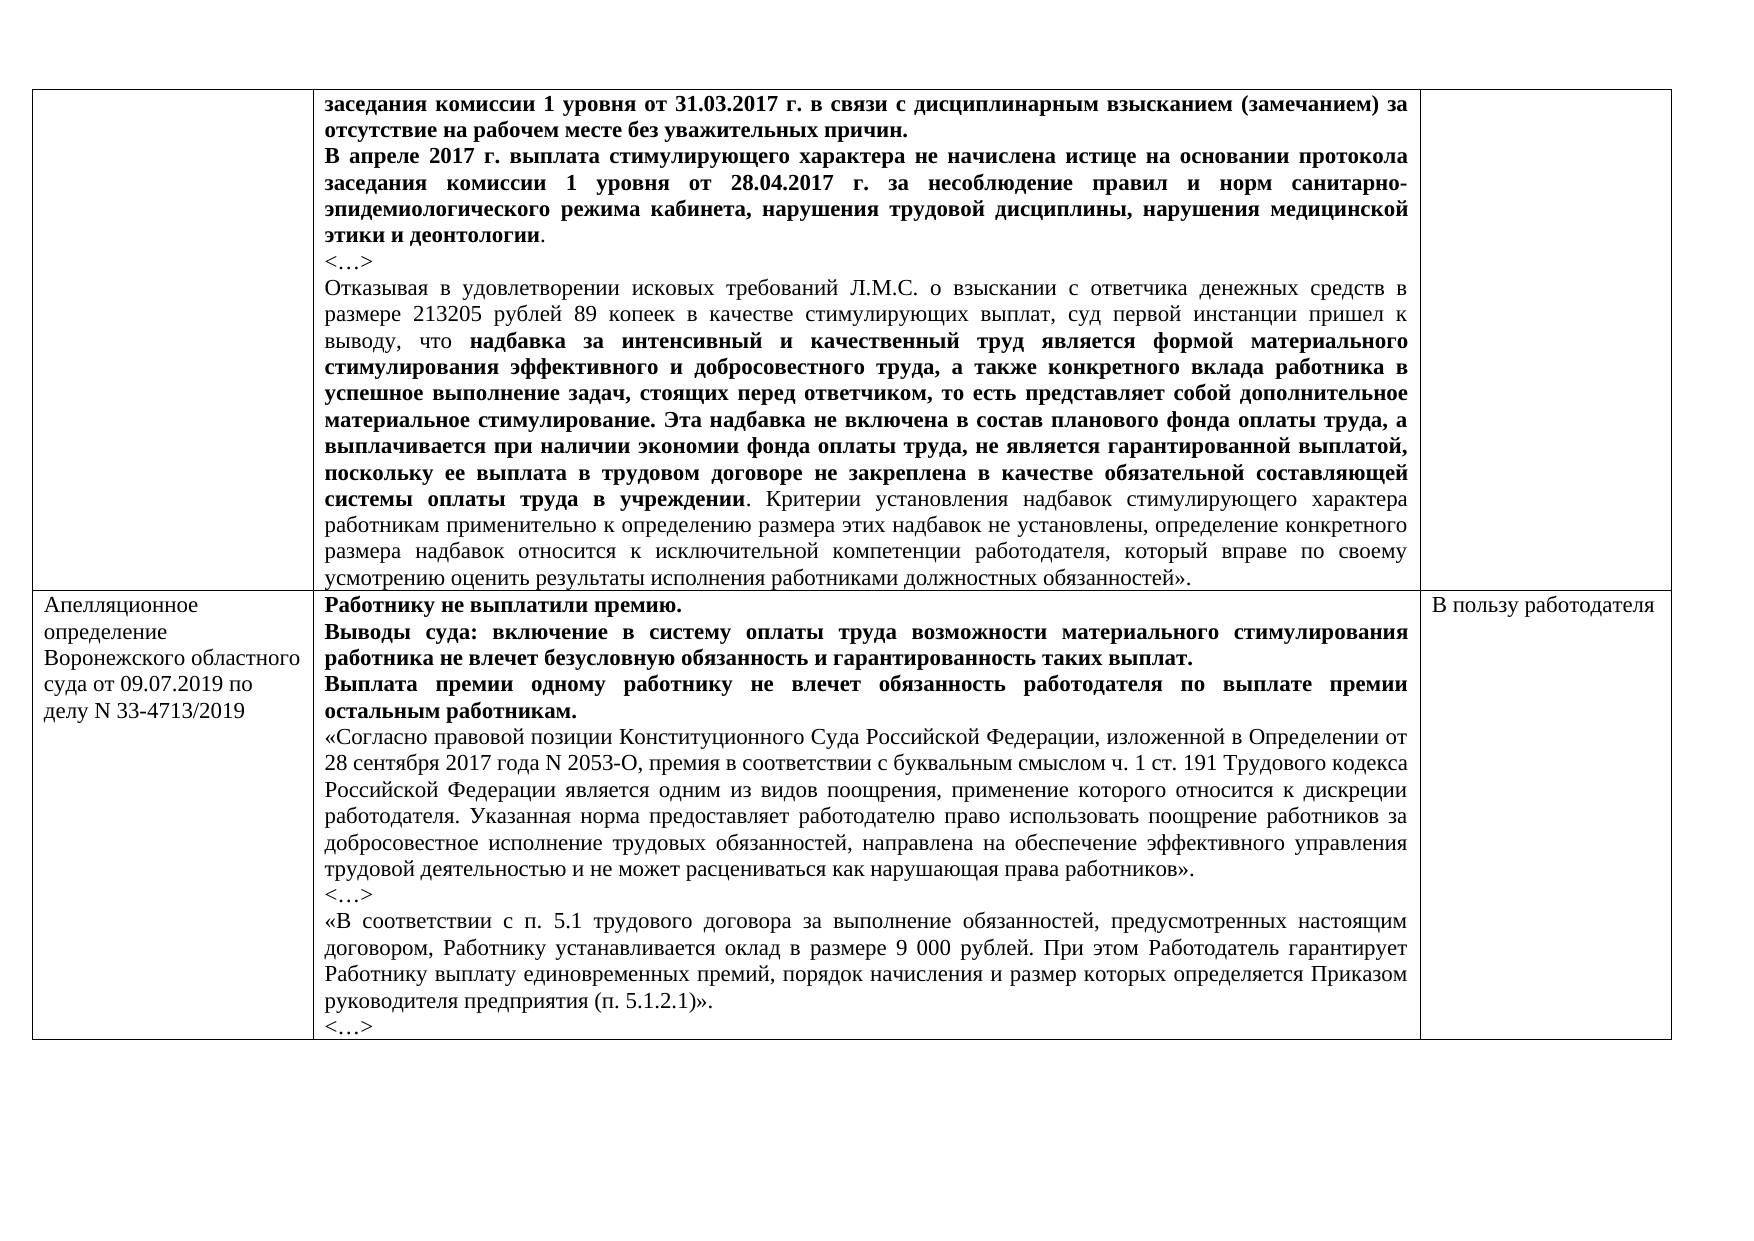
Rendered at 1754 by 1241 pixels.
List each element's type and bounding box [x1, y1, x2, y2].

table_cell [33, 591, 313, 1039]
table_cell [1421, 591, 1671, 1039]
table_cell [314, 591, 1420, 1039]
table_cell [33, 90, 313, 590]
table_cell [1421, 90, 1671, 590]
table_cell [314, 90, 1420, 590]
